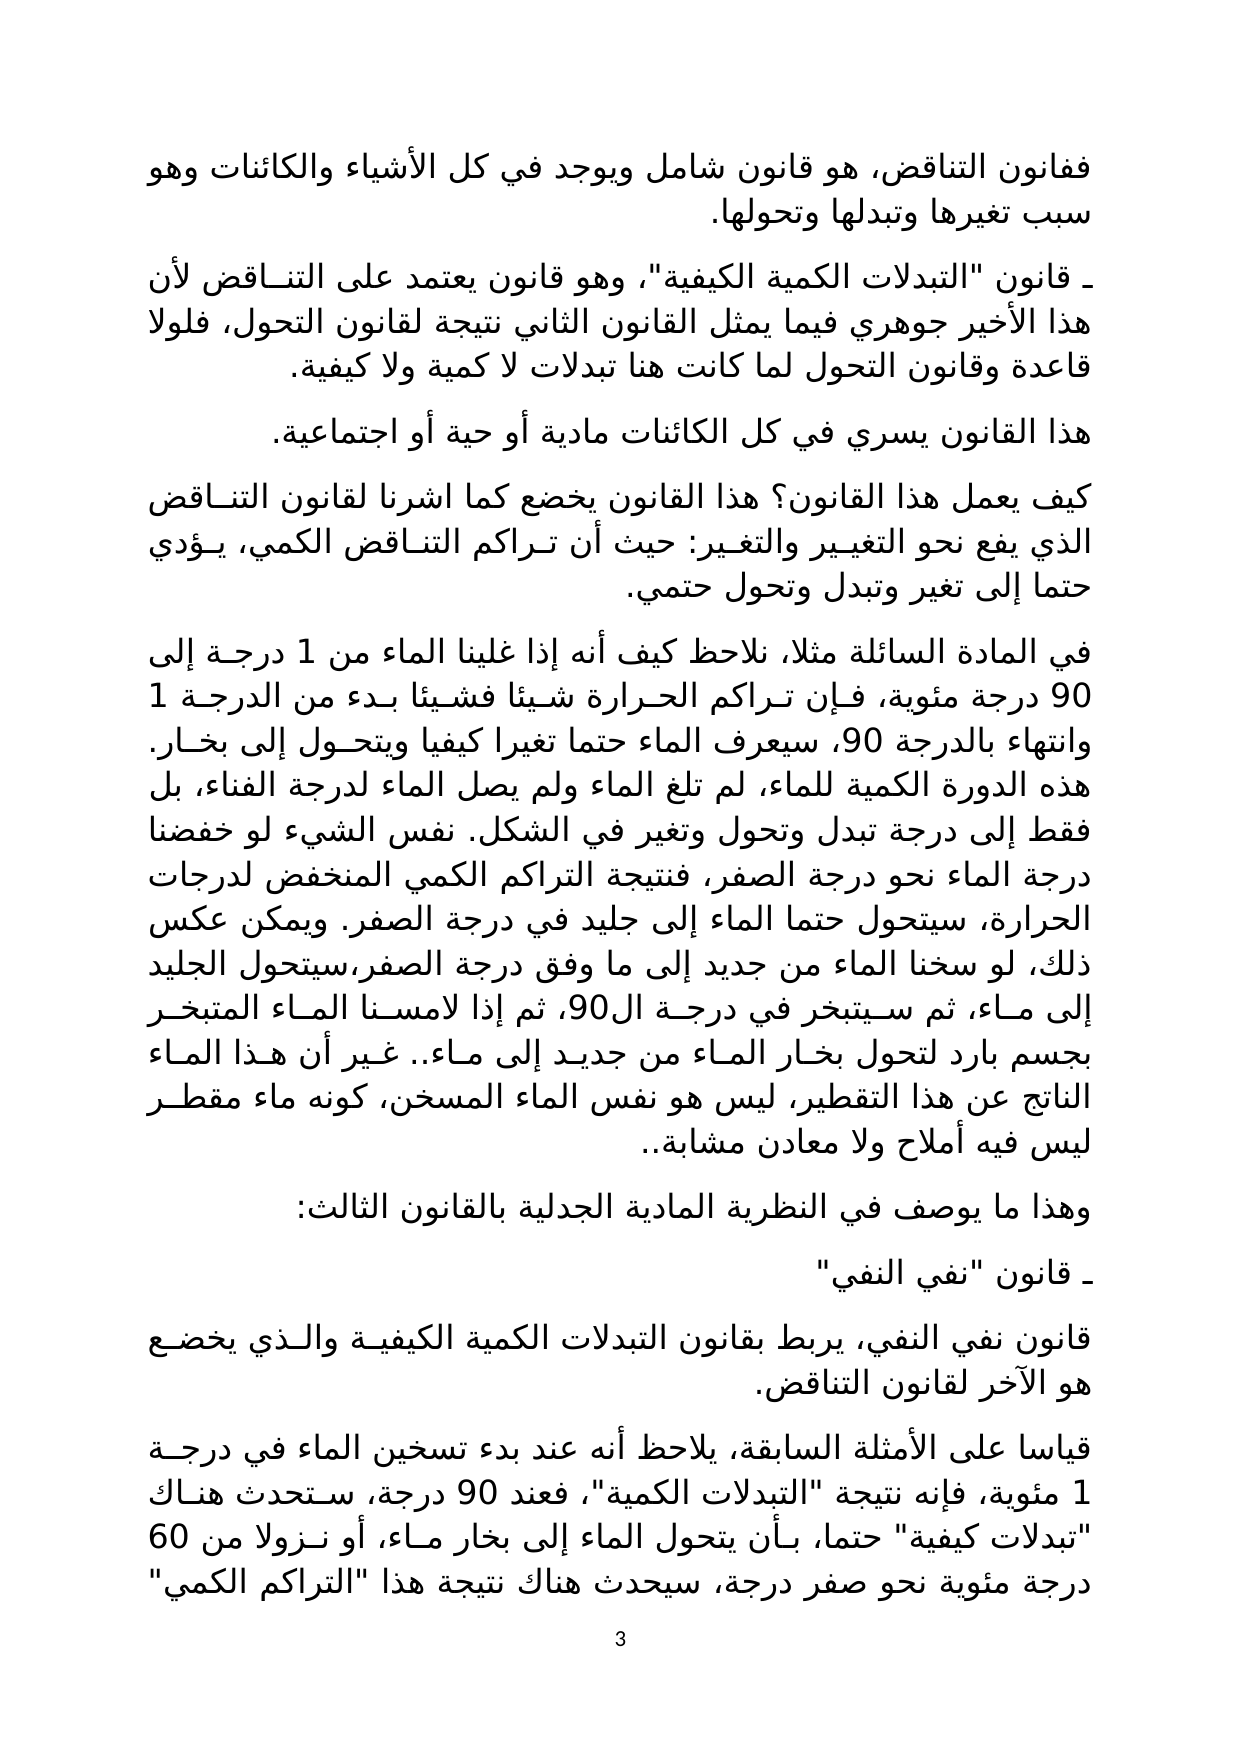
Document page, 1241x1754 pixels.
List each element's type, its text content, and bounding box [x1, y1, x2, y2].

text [148, 1429, 1093, 1601]
text كيف يعمل هذا القانون؟ هذا القانون يخضع كما اشرنا لقانون التناقض الذي يفع نحو التغيير والتغير: حيث أن تراكم التناقض الكمي، يؤدي حتما إلى تغير وتبدل وتحول حتمي. [148, 478, 1093, 606]
text هذا القانون يسري في كل الكائنات مادية أو حية أو اجتماعية. [148, 412, 1093, 451]
text ففانون التناقض، هو قانون شامل ويوجد في كل الأشياء والكائنات وهو سبب تغيرها وتبدلها وتحولها. [148, 148, 1093, 231]
text ـ قانون "نفي النفي" [148, 1253, 1093, 1292]
text قانون نفي النفي، يربط بقانون التبدلات الكمية الكيفية والذي يخضع هو الآخر لقانون التناقض. [148, 1319, 1093, 1402]
text في المادة السائلة مثلا، نلاحظ كيف أنه إذا غلينا الماء من 1 درجة إلى 90 درجة مئوية، فإن تراكم الحرارة شيئا فشيئا بدء من الدرجة 1 وانتهاء بالدرجة 90، سيعرف الماء حتما تغيرا كيفيا ويتحول إلى بخار. هذه الدورة الكمية للماء، لم تلغ الماء ولم يصل الماء لدرجة الفناء، بل فقط إلى درجة تبدل وتحول وتغير في الشكل. نفس الشيء لو خفضنا درجة الماء نحو درجة الصفر، فنتيجة التراكم الكمي المنخفض لدرجات الحرارة، سيتحول حتما الماء إلى جليد في درجة الصفر. ويمكن عكس ذلك، لو سخنا الماء من جديد إلى ما وفق درجة الصفر،سيتحول الجليد إلى ماء، ثم سيتبخر في درجة ال90، ثم إذا لامسنا الماء المتبخر بجسم بارد لتحول بخار الماء من جديد إلى ماء.. غير أن هذا الماء الناتج عن هذا التقطير، ليس هو نفس الماء المسخن، كونه ماء مقطر ليس فيه أملاح ولا معادن مشابة.. [148, 632, 1093, 1161]
text ـ قانون "التبدلات الكمية الكيفية"، وهو قانون يعتمد على التناقض لأن هذا الأخير جوهري فيما يمثل القانون الثاني نتيجة لقانون التحول، فلولا قاعدة وقانون التحول لما كانت هنا تبدلات لا كمية ولا كيفية. [148, 258, 1093, 386]
text وهذا ما يوصف في النظرية المادية الجدلية بالقانون الثالث: [148, 1188, 1093, 1227]
